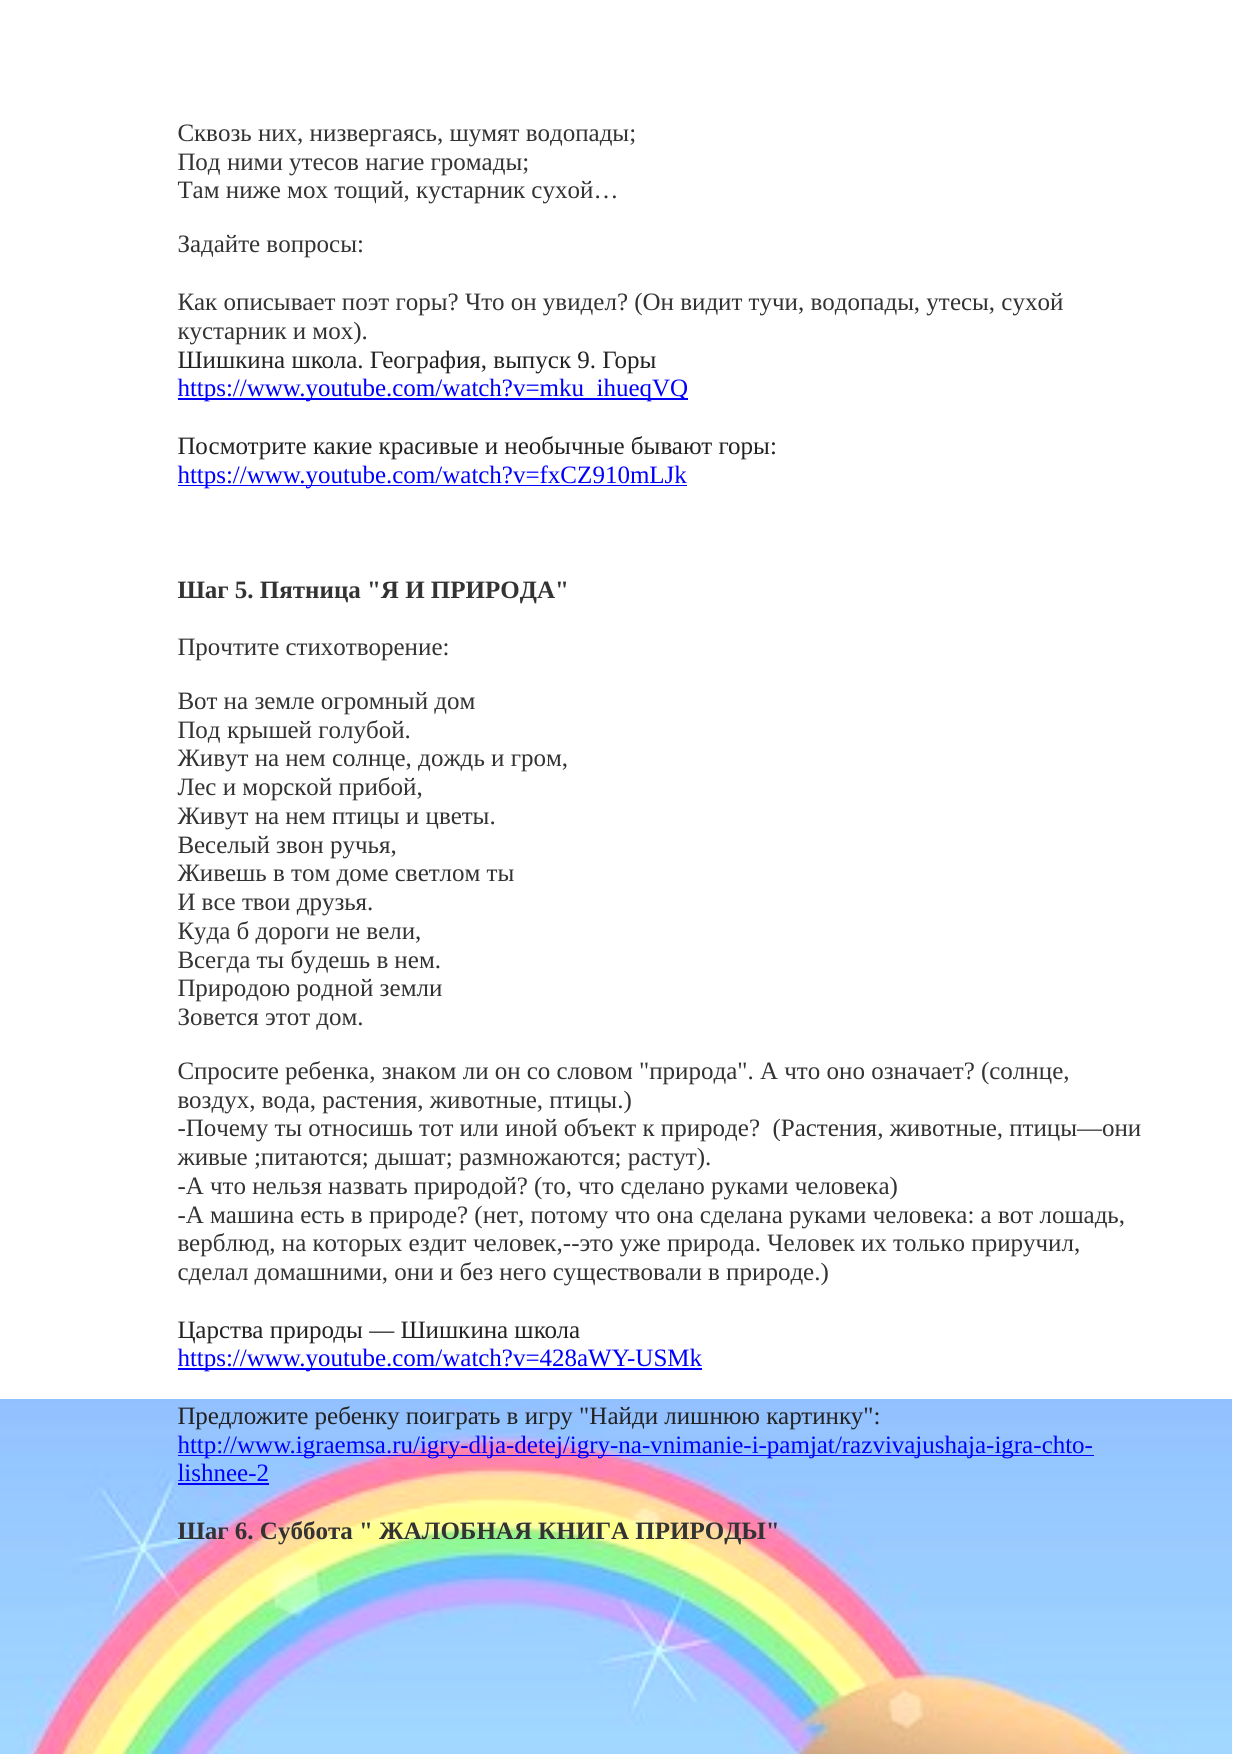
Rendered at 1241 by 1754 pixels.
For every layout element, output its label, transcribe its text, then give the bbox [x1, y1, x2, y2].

text http://www.igraemsa.ru/igry-dlja-detej/igry-na-vnimanie-i-pamjat/razvivajushaja-igra-chto-lishnee-2 [177, 1430, 1152, 1487]
text Шишкина школа. География, выпуск 9. Горы [177, 345, 1152, 373]
text Задайте вопросы: [177, 229, 1152, 258]
text Куда б дороги не вели, [177, 916, 1152, 945]
text Живешь в том доме светлом ты [177, 858, 1152, 887]
text Сквозь них, низвергаясь, шумят водопады; [177, 118, 1152, 147]
text -А машина есть в природе? (нет, потому что она сделана руками человека: а вот лошадь, верблюд, на которых ездит человек,--это уже природа. Человек их только приручил, сделал домашними, они и без него существовали в природе.) [177, 1200, 1152, 1286]
text Предложите ребенку поиграть в игру "Найди лишнюю картинку": [177, 1401, 1152, 1430]
text Там ниже мох тощий, кустарник сухой… [177, 176, 1152, 204]
text https://www.youtube.com/watch?v=428aWY-USMk [177, 1343, 1152, 1372]
text Шаг 5. Пятница "Я И ПРИРОДА" [177, 575, 1152, 603]
text Шаг 6. Суббота " ЖАЛОБНАЯ КНИГА ПРИРОДЫ" [177, 1516, 1152, 1545]
text Зовется этот дом. [177, 1002, 1152, 1031]
text -А что нельзя назвать природой? (то, что сделано руками человека) [177, 1171, 1152, 1200]
text Живут на нем птицы и цветы. [177, 801, 1152, 830]
text И все твои друзья. [177, 887, 1152, 916]
text Царства природы — Шишкина школа [177, 1315, 1152, 1343]
text Прочтите стихотворение: [177, 632, 1152, 661]
text Вот на земле огромный дом [177, 686, 1152, 715]
text Как описывает поэт горы? Что он увидел? (Он видит тучи, водопады, утесы, сухой кустарник и мох). [177, 287, 1152, 345]
text https://www.youtube.com/watch?v=mku_ihueqVQ [177, 373, 1152, 402]
text Лес и морской прибой, [177, 772, 1152, 801]
text Посмотрите какие красивые и необычные бывают горы: [177, 431, 1152, 460]
text Спросите ребенка, знаком ли он со словом "природа". А что оно означает? (солнце, воздух, вода, растения, животные, птицы.) [177, 1056, 1152, 1113]
text Всегда ты будешь в нем. [177, 945, 1152, 973]
text Веселый звон ручья, [177, 830, 1152, 858]
text Под ними утесов нагие громады; [177, 147, 1152, 176]
text -Почему ты относишь тот или иной объект к природе? (Растения, животные, птицы—они живые ;питаются; дышат; размножаются; растут). [177, 1113, 1152, 1171]
text Живут на нем солнце, дождь и гром, [177, 743, 1152, 772]
text Природою родной земли [177, 973, 1152, 1002]
text Под крышей голубой. [177, 715, 1152, 743]
text https://www.youtube.com/watch?v=fxCZ910mLJk [177, 460, 1152, 488]
